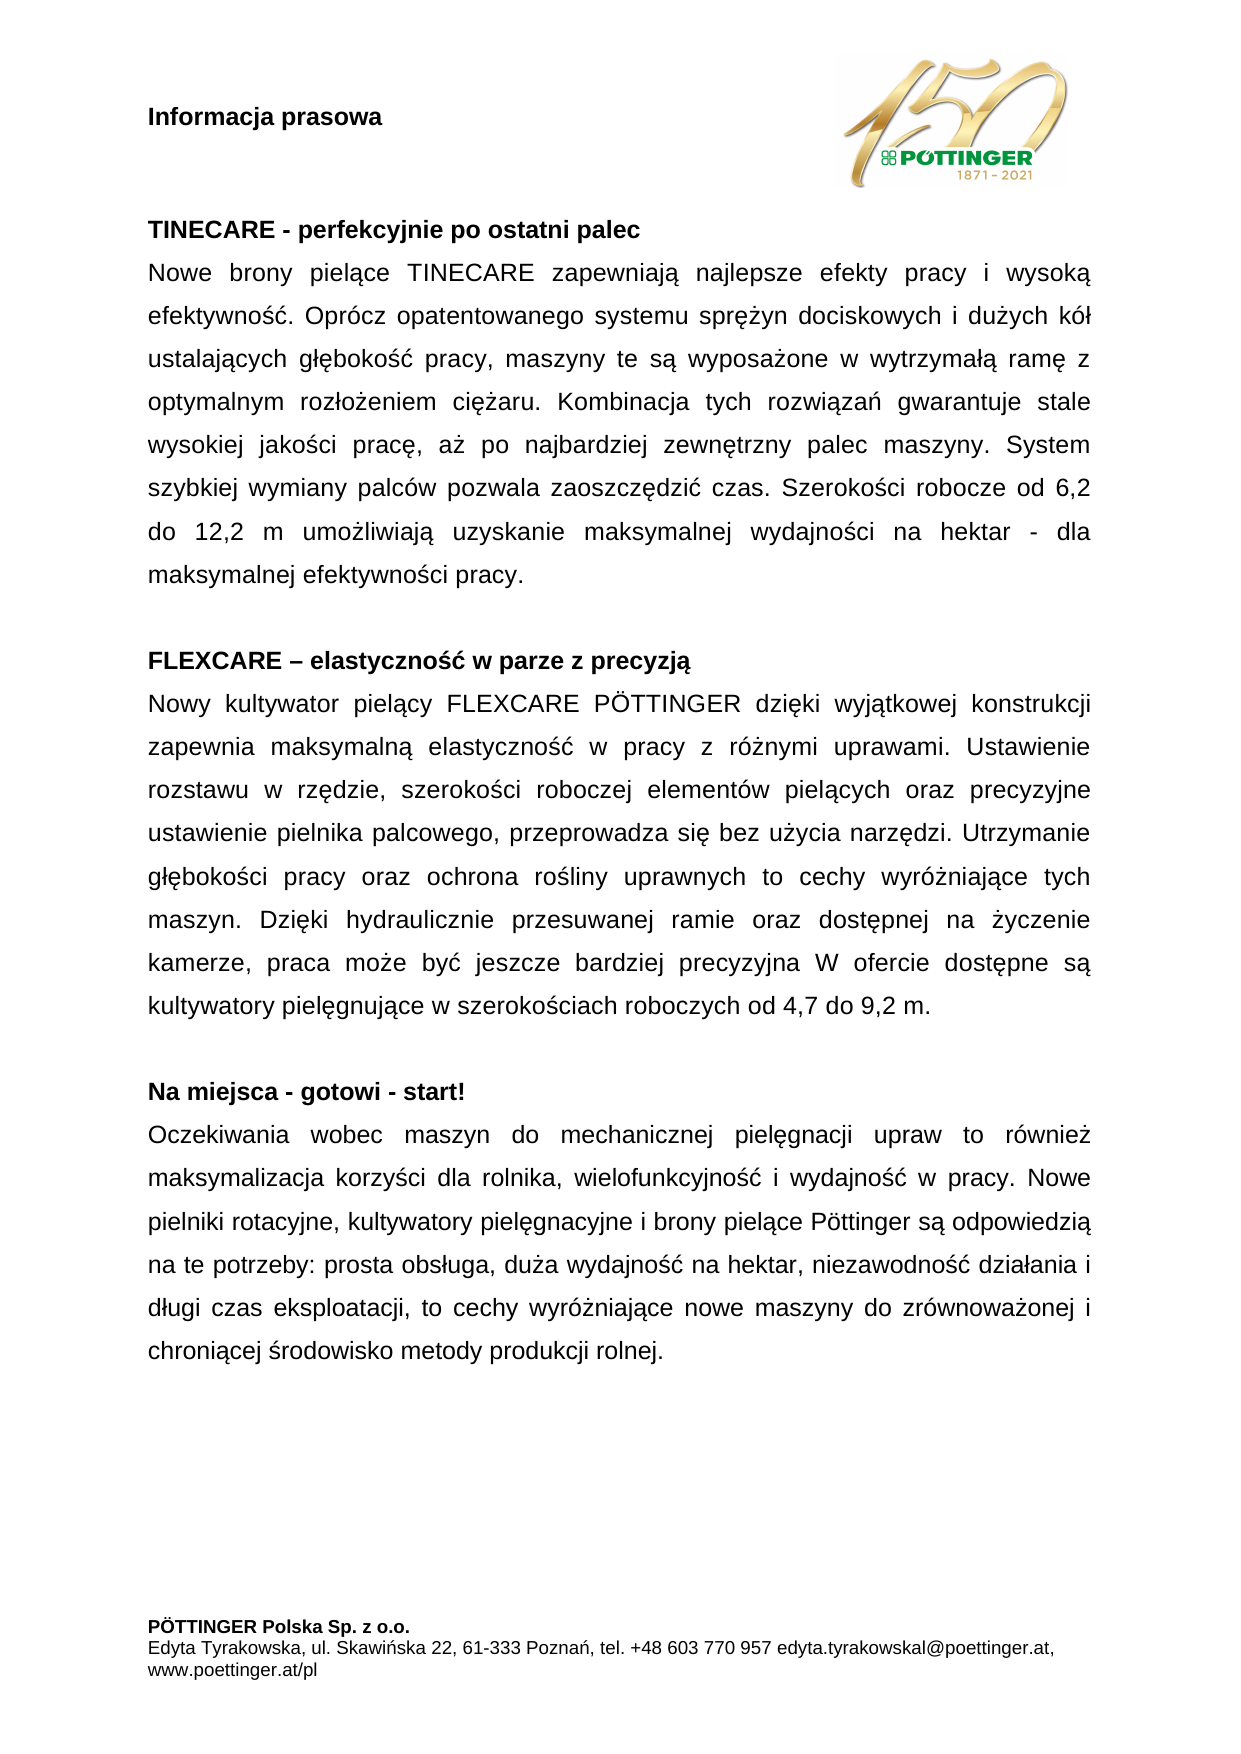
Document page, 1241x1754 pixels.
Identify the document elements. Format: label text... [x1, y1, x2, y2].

text TINECARE - perfekcyjnie po ostatni palec [148, 214, 1093, 243]
picture [834, 54, 1069, 188]
text FLEXCARE – elastyczność w parze z precyzją [148, 646, 1093, 674]
text Na miejsca - gotowi - start! [148, 1077, 1093, 1106]
text Nowe brony pielące TINECARE zapewniają najlepsze efekty pracy i wysoką efektywność. Oprócz opatentowanego systemu sprężyn dociskowych i dużych kół ustalających głębokość pracy, maszyny te są wyposażone w wytrzymałą ramę z optymalnym rozłożeniem ciężaru. Kombinacja tych rozwiązań gwarantuje stale wysokiej jakości pracę, aż po najbardziej zewnętrzny palec maszyny. System szybkiej wymiany palców pozwala zaoszczędzić czas. Szerokości robocze od 6,2 do 12,2 m umożliwiają uzyskanie maksymalnej wydajności na hektar - dla maksymalnej efektywności pracy. [148, 258, 1093, 588]
text Nowy kultywator pielący FLEXCARE PÖTTINGER dzięki wyjątkowej konstrukcji zapewnia maksymalną elastyczność w pracy z różnymi uprawami. Ustawienie rozstawu w rzędzie, szerokości roboczej elementów pielących oraz precyzyjne ustawienie pielnika palcowego, przeprowadza się bez użycia narzędzi. Utrzymanie głębokości pracy oraz ochrona rośliny uprawnych to cechy wyróżniające tych maszyn. Dzięki hydraulicznie przesuwanej ramie oraz dostępnej na życzenie kamerze, praca może być jeszcze bardziej precyzyjna W ofercie dostępne są kultywatory pielęgnujące w szerokościach roboczych od 4,7 do 9,2 m. [148, 689, 1093, 1019]
text Oczekiwania wobec maszyn do mechanicznej pielęgnacji upraw to również maksymalizacja korzyści dla rolnika, wielofunkcyjność i wydajność w pracy. Nowe pielniki rotacyjne, kultywatory pielęgnacyjne i brony pielące Pöttinger są odpowiedzią na te potrzeby: prosta obsługa, duża wydajność na hektar, niezawodność działania i długi czas eksploatacji, to cechy wyróżniające nowe maszyny do zrównoważonej i chroniącej środowisko metody produkcji rolnej. [148, 1120, 1093, 1364]
